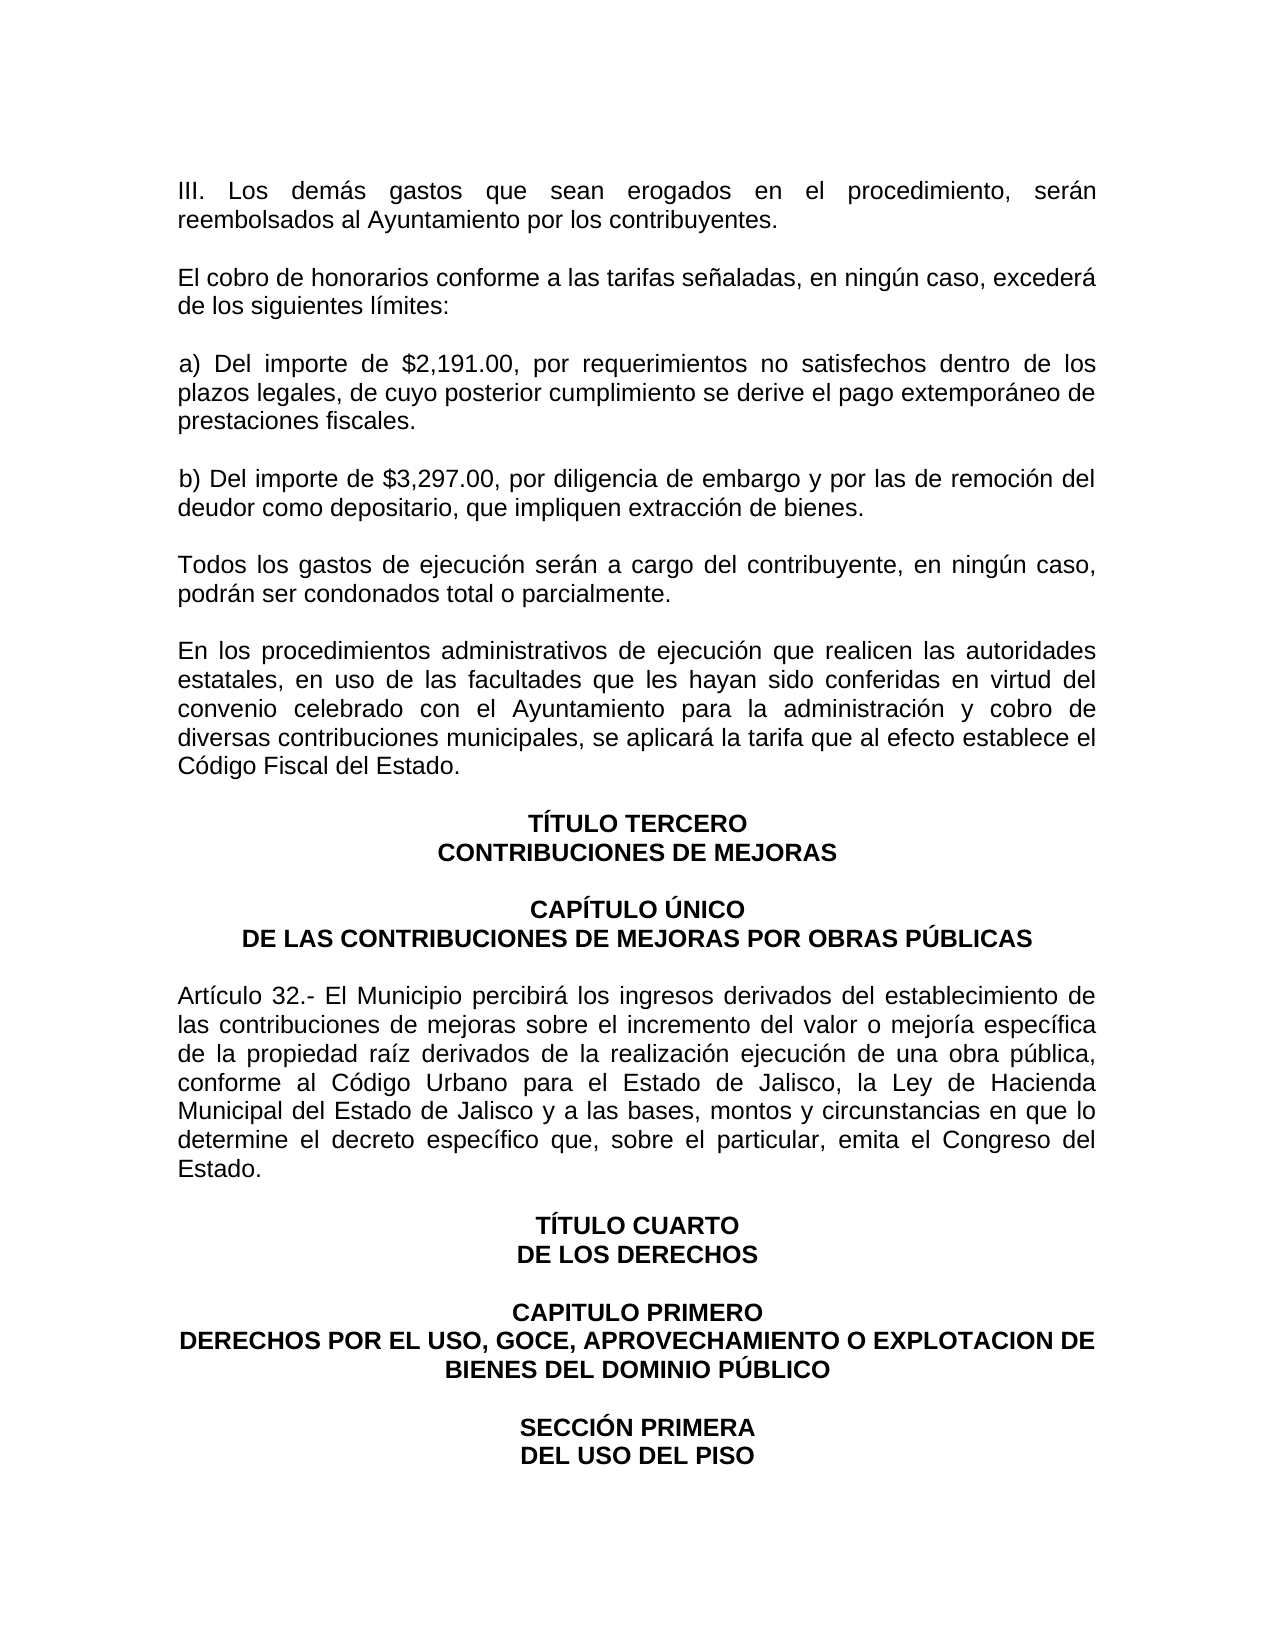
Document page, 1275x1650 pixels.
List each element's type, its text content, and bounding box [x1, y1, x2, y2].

text a) Del importe de $2,191.00, por requerimientos no satisfechos dentro de los plazos legales, de cuyo posterior cumplimiento se derive el pago extemporáneo de prestaciones fiscales. [177, 349, 1098, 435]
text TÍTULO CUARTO [177, 1211, 1098, 1240]
text III. Los demás gastos que sean erogados en el procedimiento, serán reembolsados al Ayuntamiento por los contribuyentes. [177, 176, 1098, 234]
text TÍTULO TERCERO [177, 809, 1098, 838]
text SECCIÓN PRIMERA [177, 1413, 1098, 1441]
text CAPÍTULO ÚNICO [177, 895, 1098, 924]
text b) Del importe de $3,297.00, por diligencia de embargo y por las de remoción del deudor como depositario, que impliquen extracción de bienes. [177, 464, 1098, 521]
text CONTRIBUCIONES DE MEJORAS [177, 838, 1098, 866]
text DE LOS DERECHOS [177, 1240, 1098, 1269]
text DERECHOS POR EL USO, GOCE, APROVECHAMIENTO O EXPLOTACION DE BIENES DEL DOMINIO PÚBLICO [177, 1326, 1098, 1384]
text El cobro de honorarios conforme a las tarifas señaladas, en ningún caso, excederá de los siguientes límites: [177, 263, 1098, 320]
text CAPITULO PRIMERO [177, 1298, 1098, 1326]
text DEL USO DEL PISO [177, 1441, 1098, 1470]
text DE LAS CONTRIBUCIONES DE MEJORAS POR OBRAS PÚBLICAS [177, 924, 1098, 953]
text Todos los gastos de ejecución serán a cargo del contribuyente, en ningún caso, podrán ser condonados total o parcialmente. [177, 550, 1098, 608]
text En los procedimientos administrativos de ejecución que realicen las autoridades estatales, en uso de las facultades que les hayan sido conferidas en virtud del convenio celebrado con el Ayuntamiento para la administración y cobro de diversas contribuciones municipales, se aplicará la tarifa que al efecto establece el Código Fiscal del Estado. [177, 636, 1098, 780]
text Artículo 32.- El Municipio percibirá los ingresos derivados del establecimiento de las contribuciones de mejoras sobre el incremento del valor o mejoría específica de la propiedad raíz derivados de la realización ejecución de una obra pública, conforme al Código Urbano para el Estado de Jalisco, la Ley de Hacienda Municipal del Estado de Jalisco y a las bases, montos y circunstancias en que lo determine el decreto específico que, sobre el particular, emita el Congreso del Estado. [177, 981, 1098, 1183]
